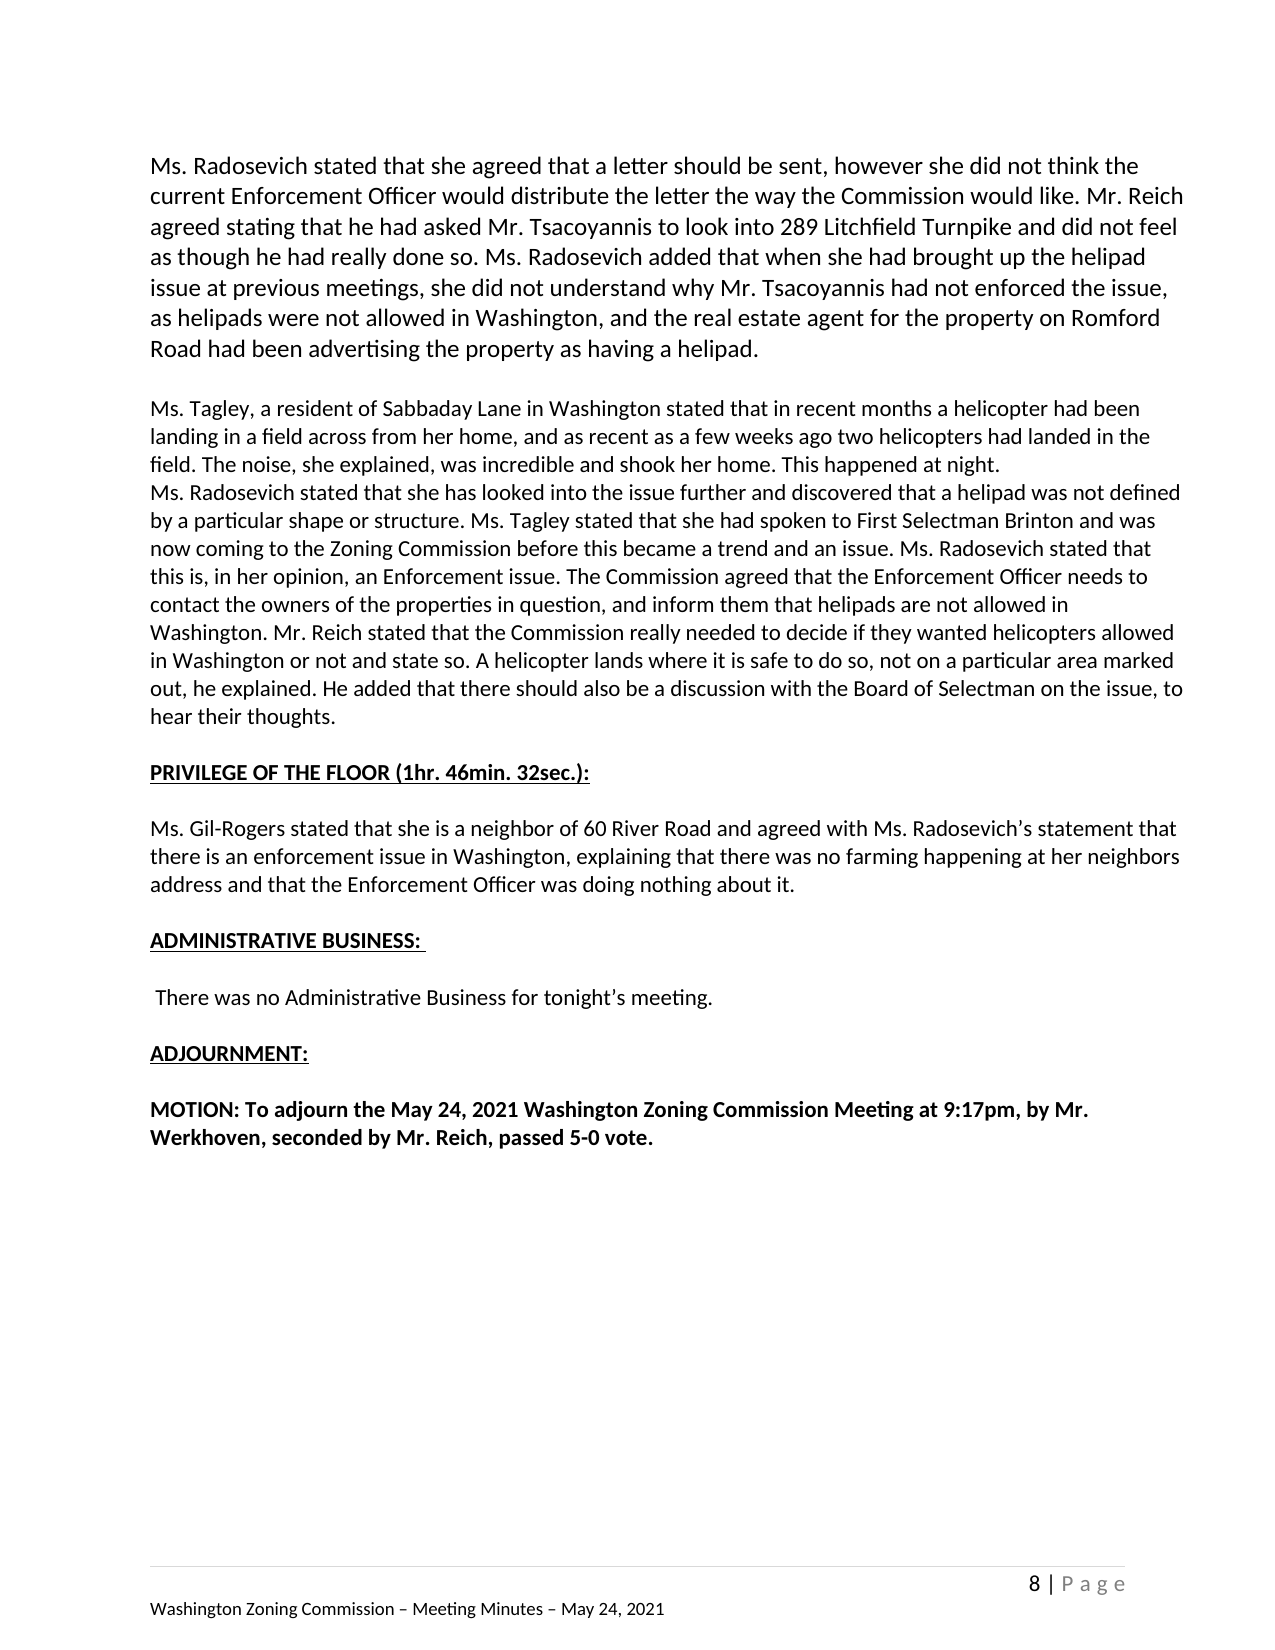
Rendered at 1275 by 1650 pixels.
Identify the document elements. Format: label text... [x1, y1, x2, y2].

text MOTION: To adjourn the May 24, 2021 Washington Zoning Commission Meeting at 9:17pm, by Mr. Werkhoven, seconded by Mr. Reich, passed 5-0 vote. [150, 1095, 1185, 1151]
text Ms. Gil-Rogers stated that she is a neighbor of 60 River Road and agreed with Ms. Radosevich’s statement that there is an enforcement issue in Washington, explaining that there was no farming happening at her neighbors address and that the Enforcement Officer was doing nothing about it. [150, 814, 1185, 898]
text PRIVILEGE OF THE FLOOR (1hr. 46min. 32sec.): [150, 758, 1185, 786]
text There was no Administrative Business for tonight’s meeting. [150, 983, 1185, 1011]
text Ms. Radosevich stated that she has looked into the issue further and discovered that a helipad was not defined by a particular shape or structure. Ms. Tagley stated that she had spoken to First Selectman Brinton and was now coming to the Zoning Commission before this became a trend and an issue. Ms. Radosevich stated that this is, in her opinion, an Enforcement issue. The Commission agreed that the Enforcement Officer needs to contact the owners of the properties in question, and inform them that helipads are not allowed in Washington. Mr. Reich stated that the Commission really needed to decide if they wanted helicopters allowed in Washington or not and state so. A helicopter lands where it is safe to do so, not on a particular area marked out, he explained. He added that there should also be a discussion with the Board of Selectman on the issue, to hear their thoughts. [150, 478, 1185, 730]
text Ms. Radosevich stated that she agreed that a letter should be sent, however she did not think the current Enforcement Officer would distribute the letter the way the Commission would like. Mr. Reich agreed stating that he had asked Mr. Tsacoyannis to look into 289 Litchfield Turnpike and did not feel as though he had really done so. Ms. Radosevich added that when she had brought up the helipad issue at previous meetings, she did not understand why Mr. Tsacoyannis had not enforced the issue, as helipads were not allowed in Washington, and the real estate agent for the property on Romford Road had been advertising the property as having a helipad. [150, 150, 1185, 364]
text ADJOURNMENT: [150, 1039, 1185, 1067]
text Ms. Tagley, a resident of Sabbaday Lane in Washington stated that in recent months a helicopter had been landing in a field across from her home, and as recent as a few weeks ago two helicopters had landed in the field. The noise, she explained, was incredible and shook her home. This happened at night. [150, 394, 1185, 478]
text ADMINISTRATIVE BUSINESS: [150, 927, 1185, 954]
